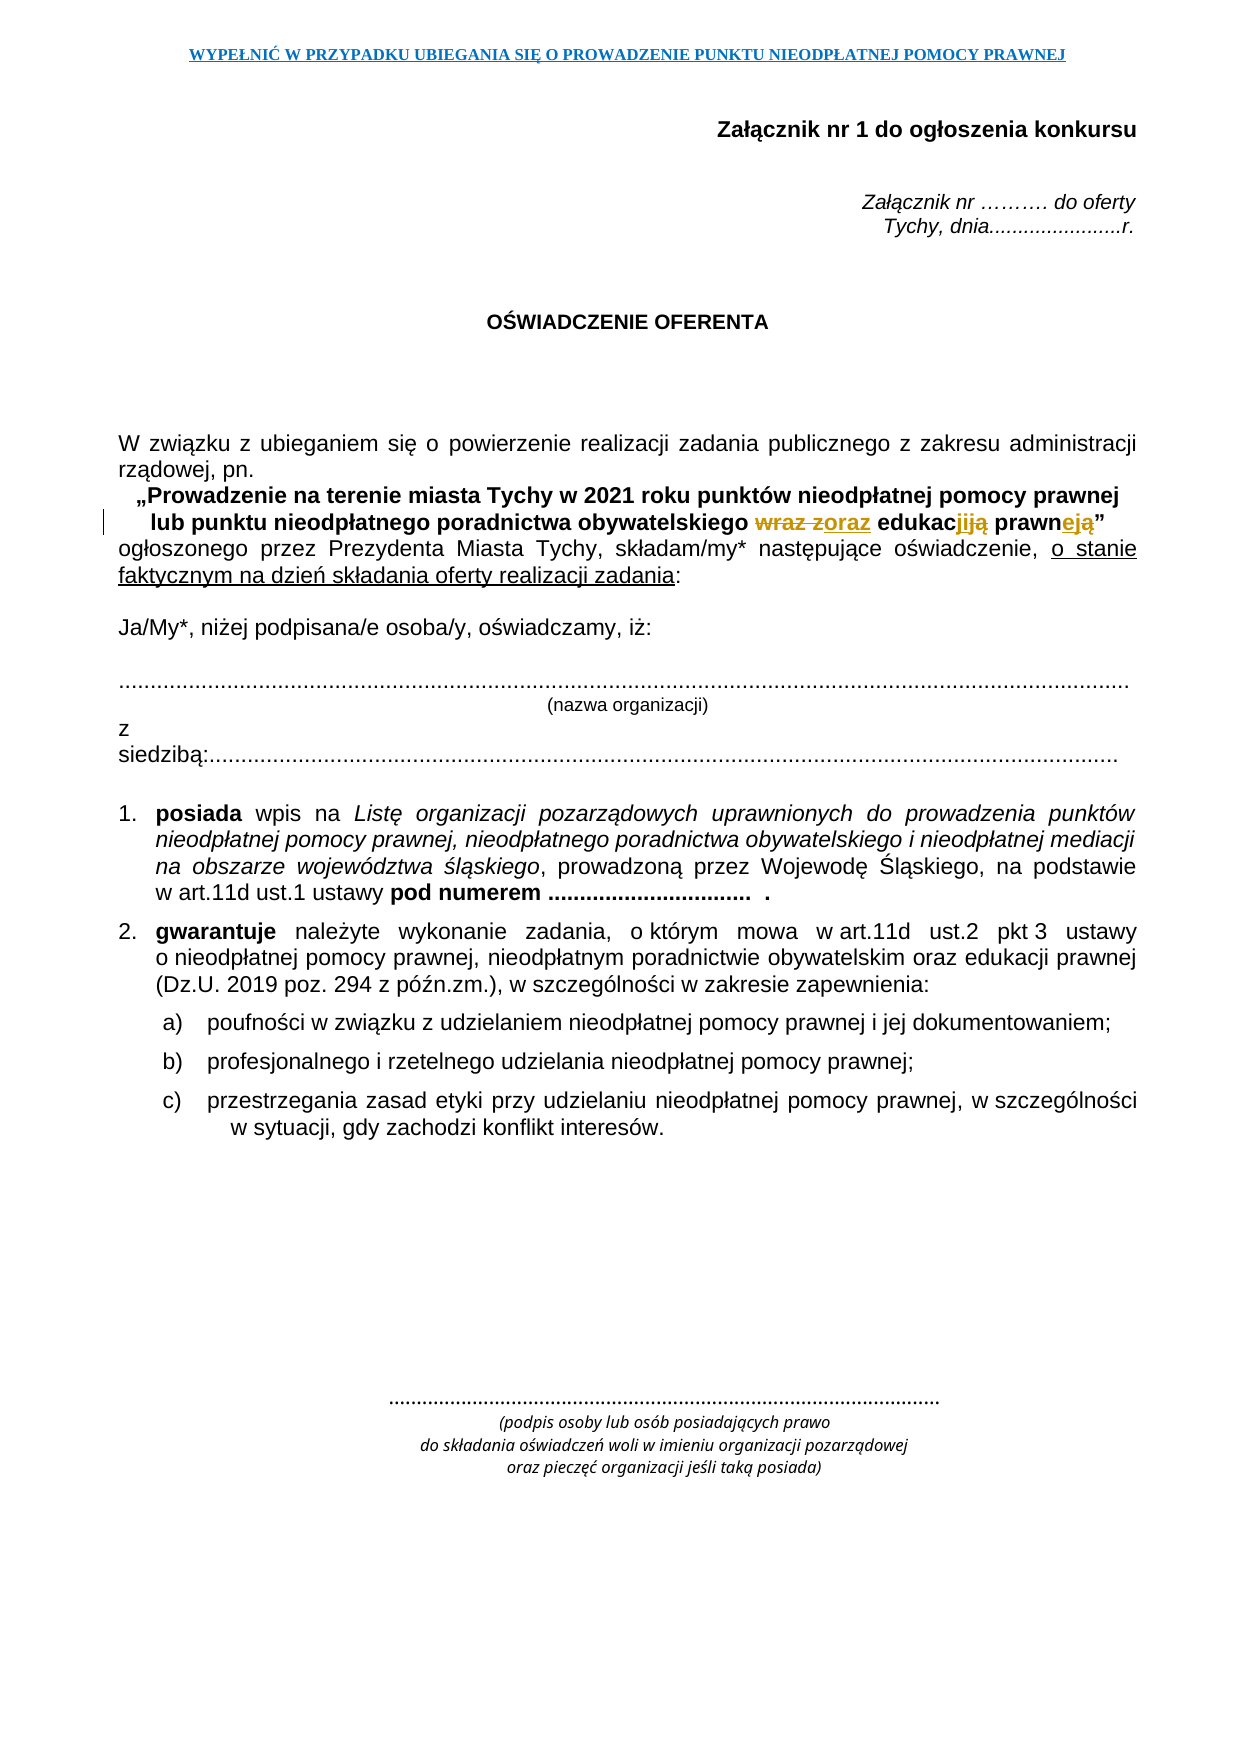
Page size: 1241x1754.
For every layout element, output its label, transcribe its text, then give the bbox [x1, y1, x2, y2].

list (podpis osoby lub osób posiadających prawo [193, 1411, 1137, 1433]
text „Prowadzenie na terenie miasta Tychy w 2021 roku punktów nieodpłatnej pomocy prawnej lub punktu nieodpłatnego poradnictwa obywatelskiego edukac prawn” [118, 482, 1137, 535]
text Ja/My*, niżej podpisana/e osoba/y, oświadczamy, iż: [118, 614, 1137, 641]
subtitle Tychy, dnia.......................r. [118, 214, 1137, 238]
list poufności w związku z udzielaniem nieodpłatnej pomocy prawnej i jej dokumentowaniem; [162, 1009, 1137, 1036]
list do składania oświadczeń woli w imieniu organizacji pozarządowej [193, 1433, 1137, 1456]
text W związku z ubieganiem się o powierzenie realizacji zadania publicznego z zakresu administracji rządowej, pn. [118, 430, 1137, 482]
text OŚWIADCZENIE OFERENTA [118, 310, 1137, 334]
text ............................................................................................................................................................... [118, 667, 1137, 693]
text ogłoszonego przez Prezydenta Miasta Tychy, składam/my* następujące oświadczenie, o stanie faktycznym na dzień składania oferty realizacji zadania: [118, 535, 1137, 588]
text (nazwa organizacji) [118, 693, 1137, 715]
subtitle Załącznik nr ………. do oferty [118, 190, 1137, 214]
subtitle Załącznik nr 1 do ogłoszenia konkursu [118, 116, 1137, 142]
list gwarantuje należyte wykonanie zadania, o którym mowa w art.11d ust.2 pkt 3 ustawy o nieodpłatnej pomocy prawnej, nieodpłatnym poradnictwie obywatelskim oraz edukacji prawnej (Dz.U. 2019 poz. 294 z późn.zm.), w szczególności w zakresie zapewnienia: [118, 918, 1137, 997]
list posiada wpis na Listę organizacji pozarządowych uprawnionych do prowadzenia punktów nieodpłatnej pomocy prawnej, nieodpłatnego poradnictwa obywatelskiego i nieodpłatnej mediacji na obszarze województwa śląskiego, prowadzoną przez Wojewodę Śląskiego, na podstawie w art.11d ust.1 ustawy pod numerem ................................ . [118, 800, 1137, 905]
text z siedzibą:............................................................................................................................................... [118, 715, 1137, 768]
list profesjonalnego i rzetelnego udzielania nieodpłatnej pomocy prawnej; [162, 1048, 1137, 1074]
list ................................................................................................... [193, 1382, 1137, 1411]
list oraz pieczęć organizacji jeśli taką posiada) [193, 1456, 1137, 1479]
list przestrzegania zasad etyki przy udzielaniu nieodpłatnej pomocy prawnej, w szczególności w sytuacji, gdy zachodzi konflikt interesów. [162, 1087, 1137, 1140]
